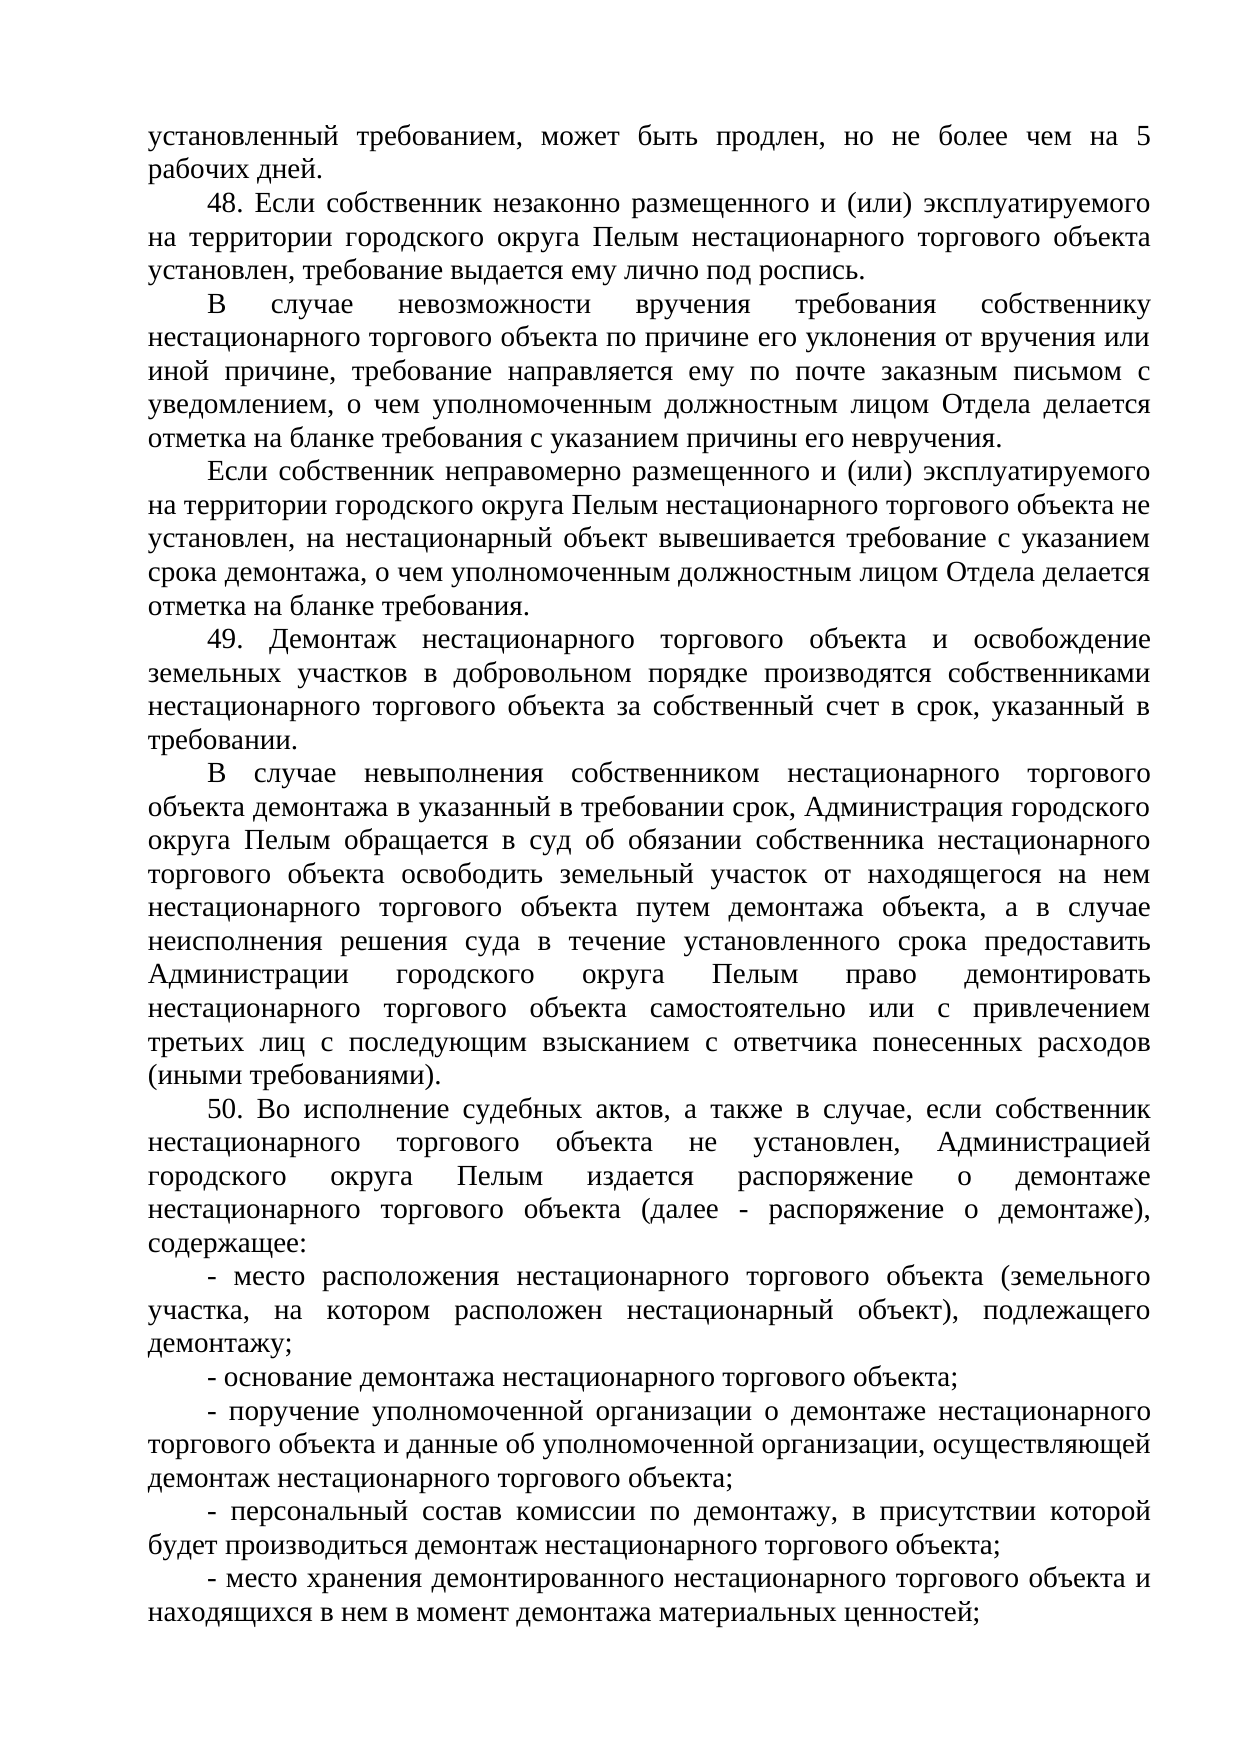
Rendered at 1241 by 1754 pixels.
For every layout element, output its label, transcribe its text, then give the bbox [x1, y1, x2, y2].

text В случае невыполнения собственником нестационарного торгового объекта демонтажа в указанный в требовании срок, Администрация городского округа Пелым обращается в суд об обязании собственника нестационарного торгового объекта освободить земельный участок от находящегося на нем нестационарного торгового объекта путем демонтажа объекта, а в случае неисполнения решения суда в течение установленного срока предоставить Администрации городского округа Пелым право демонтировать нестационарного торгового объекта самостоятельно или с привлечением третьих лиц с последующим взысканием с ответчика понесенных расходов (иными требованиями). [148, 755, 1152, 1091]
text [148, 118, 1152, 185]
text В случае невозможности вручения требования собственнику нестационарного торгового объекта по причине его уклонения от вручения или иной причине, требование направляется ему по почте заказным письмом с уведомлением, о чем уполномоченным должностным лицом Отдела делается отметка на бланке требования с указанием причины его невручения. [148, 286, 1152, 453]
text - место расположения нестационарного торгового объекта (земельного участка, на котором расположен нестационарный объект), подлежащего демонтажу; [148, 1258, 1152, 1359]
text 50. Во исполнение судебных актов, а также в случае, если собственник нестационарного торгового объекта не установлен, Администрацией городского округа Пелым издается распоряжение о демонтаже нестационарного торгового объекта (далее - распоряжение о демонтаже), содержащее: [148, 1091, 1152, 1258]
text - основание демонтажа нестационарного торгового объекта; [148, 1359, 1152, 1393]
text Если собственник неправомерно размещенного и (или) эксплуатируемого на территории городского округа Пелым нестационарного торгового объекта не установлен, на нестационарный объект вывешивается требование с указанием срока демонтажа, о чем уполномоченным должностным лицом Отдела делается отметка на бланке требования. [148, 453, 1152, 621]
text 49. Демонтаж нестационарного торгового объекта и освобождение земельных участков в добровольном порядке производятся собственниками нестационарного торгового объекта за собственный счет в срок, указанный в требовании. [148, 621, 1152, 755]
text 48. Если собственник незаконно размещенного и (или) эксплуатируемого на территории городского округа Пелым нестационарного торгового объекта установлен, требование выдается ему лично под роспись. [148, 185, 1152, 286]
text - место хранения демонтированного нестационарного торгового объекта и находящихся в нем в момент демонтажа материальных ценностей; [148, 1560, 1152, 1627]
text - поручение уполномоченной организации о демонтаже нестационарного торгового объекта и данные об уполномоченной организации, осуществляющей демонтаж нестационарного торгового объекта; [148, 1393, 1152, 1493]
text - персональный состав комиссии по демонтажу, в присутствии которой будет производиться демонтаж нестационарного торгового объекта; [148, 1493, 1152, 1560]
